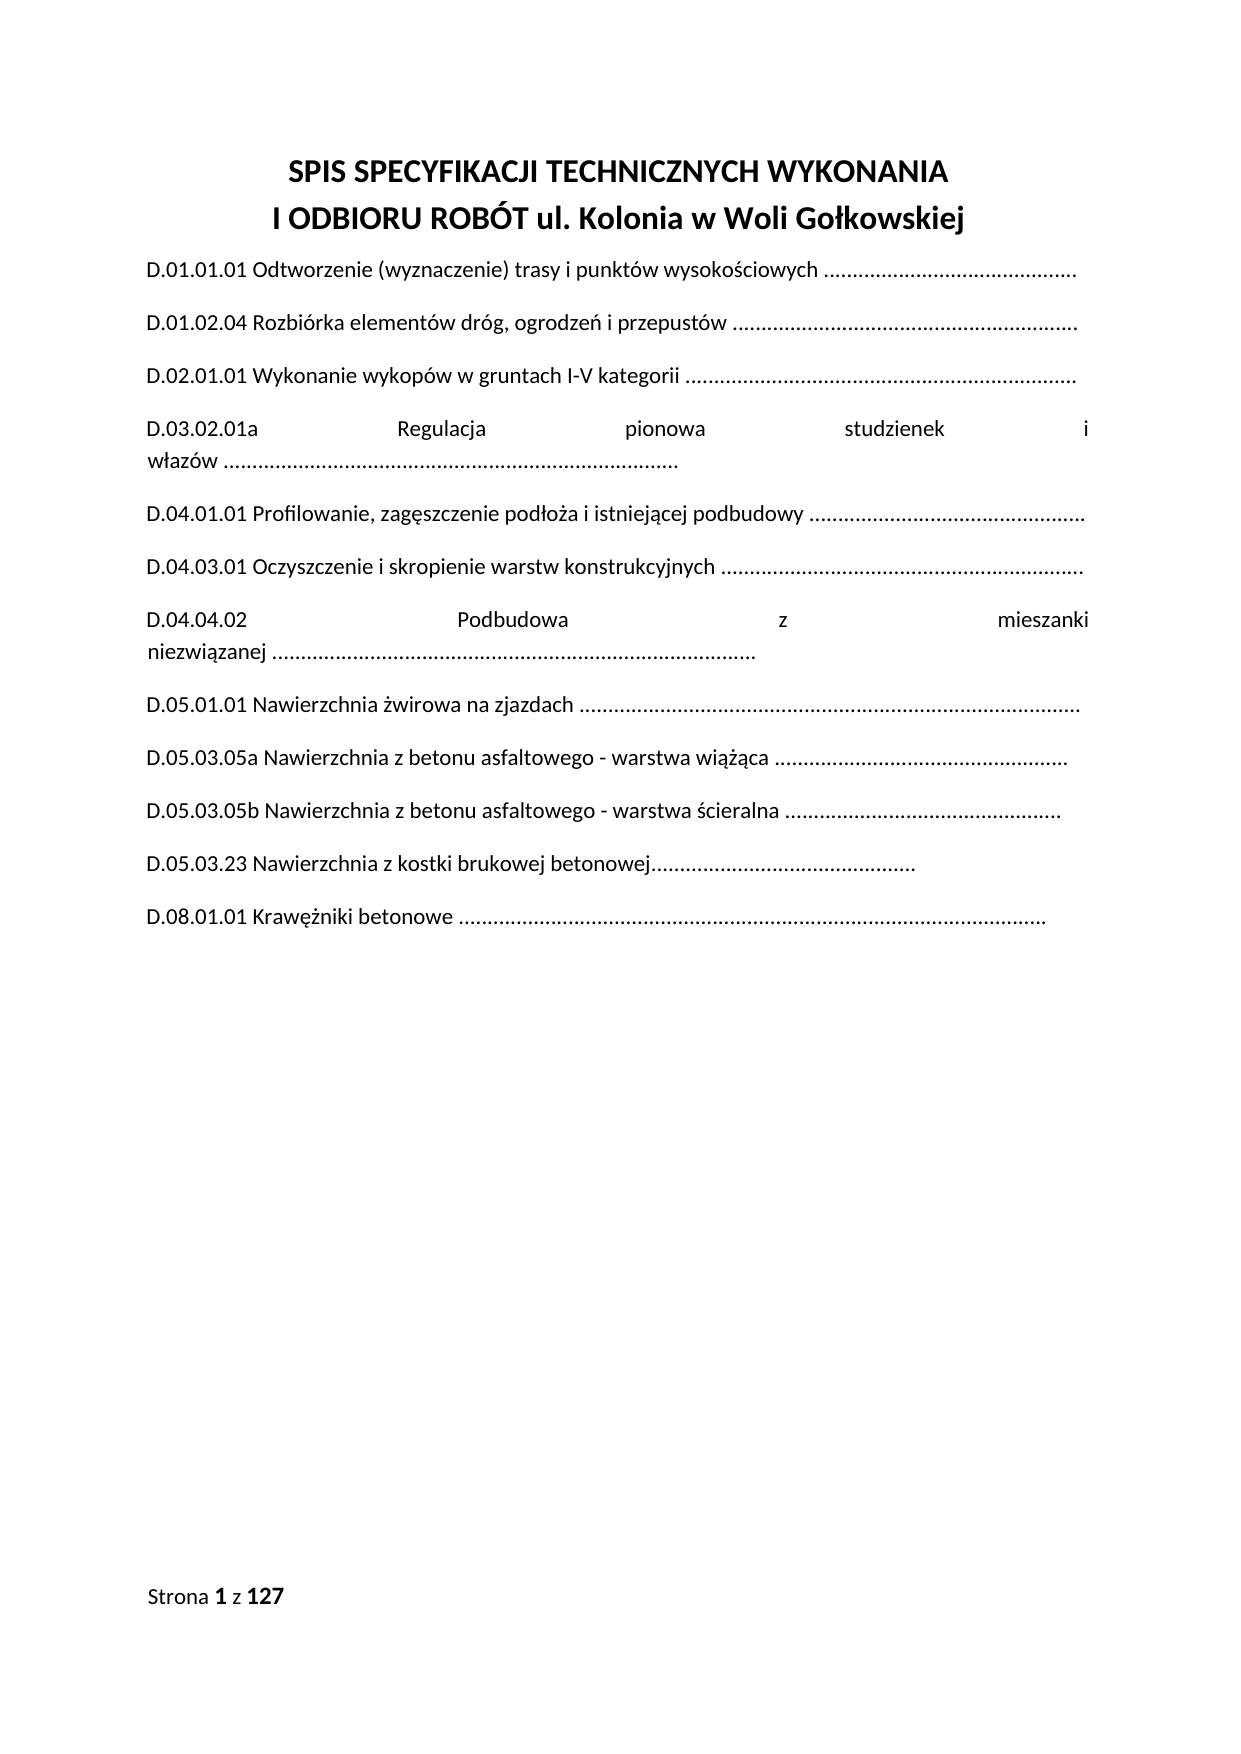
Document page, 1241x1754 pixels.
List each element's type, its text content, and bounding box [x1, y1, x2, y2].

text D.08.01.01 Krawężniki betonowe ...................................................................................................... [146, 902, 1089, 931]
text D.05.01.01 Nawierzchnia żwirowa na zjazdach ....................................................................................... [146, 690, 1089, 718]
text D.02.01.01 Wykonanie wykopów w gruntach I-V kategorii .................................................................... [146, 361, 1089, 389]
text D.04.03.01 Oczyszczenie i skropienie warstw konstrukcyjnych ............................................................... [146, 552, 1089, 580]
text D.04.04.02 Podbudowa z mieszanki niezwiązanej .................................................................................... [146, 605, 1089, 665]
text D.03.02.01a Regulacja pionowa studzienek i włazów ............................................................................... [146, 414, 1089, 474]
text D.05.03.05a Nawierzchnia z betonu asfaltowego - warstwa wiążąca ................................................... [146, 743, 1089, 771]
text D.01.02.04 Rozbiórka elementów dróg, ogrodzeń i przepustów ............................................................ [146, 308, 1089, 336]
text D.01.01.01 Odtworzenie (wyznaczenie) trasy i punktów wysokościowych ............................................ [146, 255, 1089, 283]
text I ODBIORU ROBÓT ul. Kolonia w Woli Gołkowskiej [148, 197, 1089, 238]
text D.05.03.23 Nawierzchnia z kostki brukowej betonowej.............................................. [146, 849, 1089, 877]
text D.04.01.01 Profilowanie, zagęszczenie podłoża i istniejącej podbudowy ................................................ [146, 499, 1089, 527]
text D.05.03.05b Nawierzchnia z betonu asfaltowego - warstwa ścieralna ................................................ [146, 796, 1089, 824]
text SPIS SPECYFIKACJI TECHNICZNYCH WYKONANIA [148, 150, 1089, 191]
